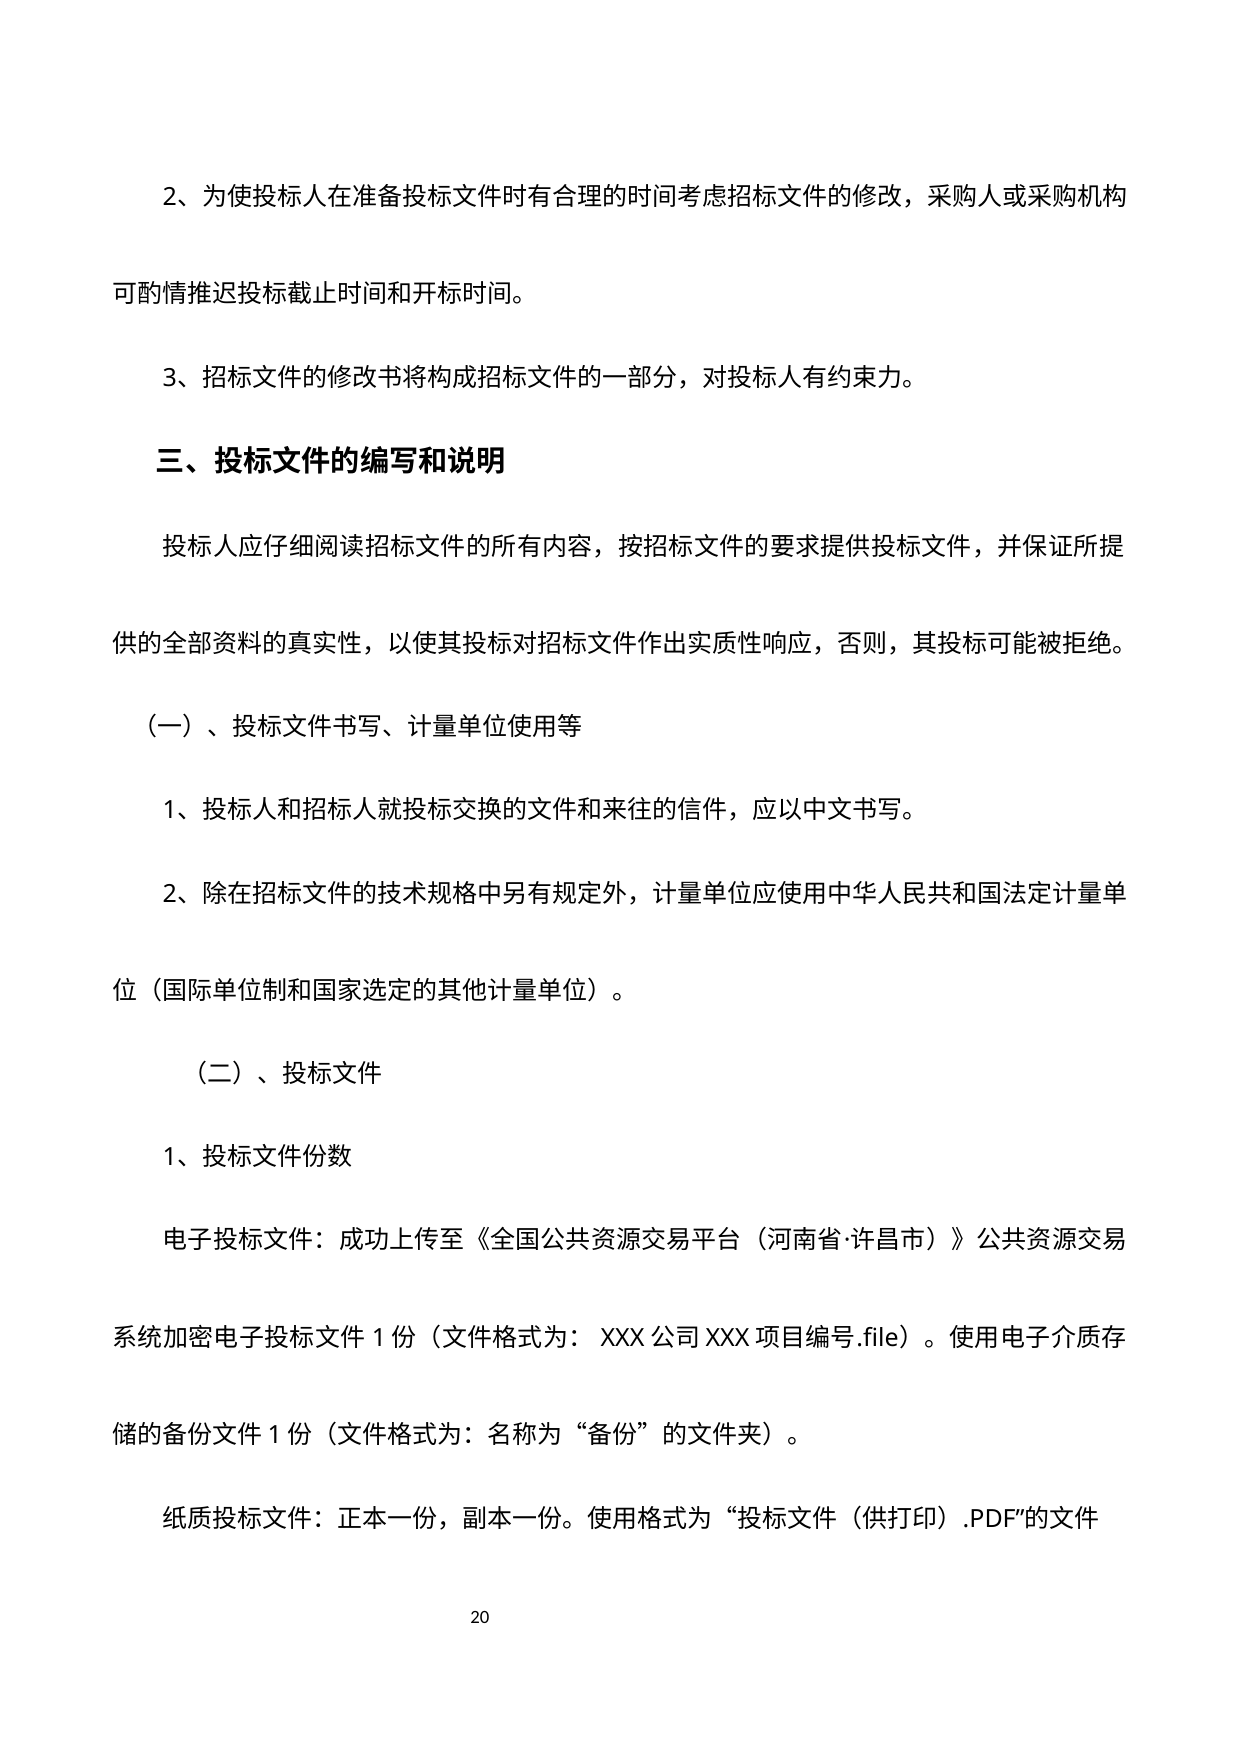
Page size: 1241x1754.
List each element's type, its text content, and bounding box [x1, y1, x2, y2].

text 纸质投标文件：正本一份，副本一份。使用格式为“投标文件（供打印）.PDF”的文件 [112, 1484, 1128, 1549]
text （一）、投标文件书写、计量单位使用等 [112, 692, 1128, 757]
text 3、招标文件的修改书将构成招标文件的一部分，对投标人有约束力。 [112, 343, 1128, 408]
text 1、投标文件份数 [112, 1122, 1128, 1187]
text 2、为使投标人在准备投标文件时有合理的时间考虑招标文件的修改，采购人或采购机构可酌情推迟投标截止时间和开标时间。 [112, 162, 1128, 324]
text 2、除在招标文件的技术规格中另有规定外，计量单位应使用中华人民共和国法定计量单位（国际单位制和国家选定的其他计量单位）。 [112, 859, 1128, 1021]
text 三、投标文件的编写和说明 [112, 426, 1128, 491]
text （二）、投标文件 [112, 1039, 1128, 1104]
text 1、投标人和招标人就投标交换的文件和来往的信件，应以中文书写。 [112, 776, 1128, 841]
text 投标人应仔细阅读招标文件的所有内容，按招标文件的要求提供投标文件，并保证所提供的全部资料的真实性，以使其投标对招标文件作出实质性响应，否则，其投标可能被拒绝。 [112, 512, 1128, 674]
text 电子投标文件：成功上传至《全国公共资源交易平台（河南省·许昌市）》公共资源交易系统加密电子投标文件1份（文件格式为： XXX公司XXX项目编号.file）。使用电子介质存储的备份文件1份（文件格式为：名称为“备份”的文件夹）。 [112, 1206, 1128, 1466]
